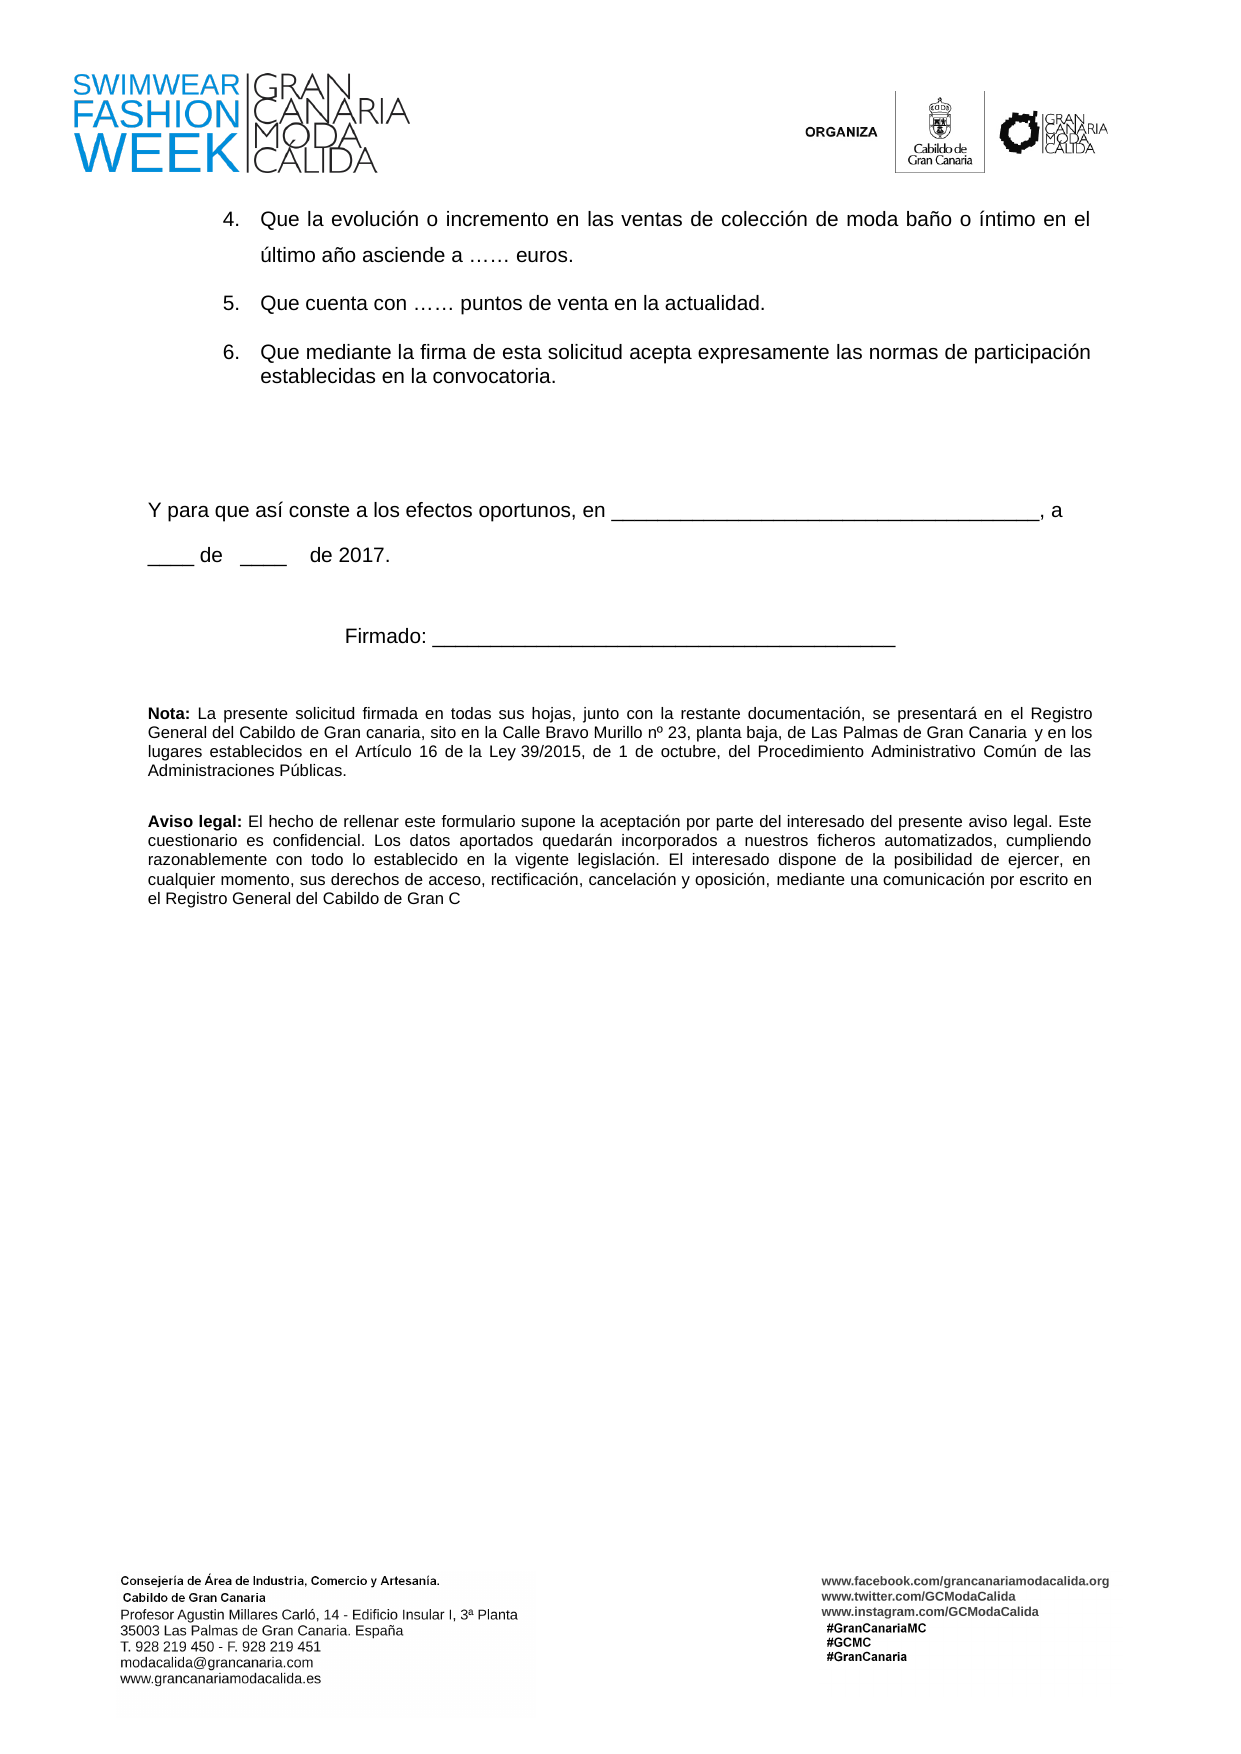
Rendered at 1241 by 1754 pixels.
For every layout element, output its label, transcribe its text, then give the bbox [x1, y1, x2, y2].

list Que mediante la firma de esta solicitud acepta expresamente las normas de participación establecidas en la convocatoria. [223, 339, 1092, 387]
picture [116, 1571, 536, 1718]
picture [791, 91, 1108, 173]
picture [73, 73, 410, 173]
text ____ de ____ de 2017. [148, 543, 1092, 567]
picture [818, 1571, 1123, 1697]
text Nota: La presente solicitud firmada en todas sus hojas, junto con la restante documentación, se presentará en el Registro General del Cabildo de Gran canaria, sito en la Calle Bravo Murillo nº 23, planta baja, de Las Palmas de Gran Canaria y en los lugares establecidos en el Artículo 16 de la Ley 39/2015, de 1 de octubre, del Procedimiento Administrativo Común de las Administraciones Públicas. [148, 703, 1092, 780]
text Y para que así conste a los efectos oportunos, en _____________________________________, a [148, 498, 1092, 522]
list Que la evolución o incremento en las ventas de colección de moda baño o íntimo en el último año asciende a …… euros. [223, 207, 1092, 267]
text Firmado: ________________________________________ [148, 624, 1092, 648]
list Que cuenta con …… puntos de venta en la actualidad. [223, 291, 1092, 315]
text Aviso legal: El hecho de rellenar este formulario supone la aceptación por parte del interesado del presente aviso legal. Este cuestionario es confidencial. Los datos aportados quedarán incorporados a nuestros ficheros automatizados, cumpliendo razonablemente con todo lo establecido en la vigente legislación. El interesado dispone de la posibilidad de ejercer, en cualquier momento, sus derechos de acceso, rectificación, cancelación y oposición, mediante una comunicación por escrito en el Registro General del Cabildo de Gran C [148, 812, 1092, 908]
